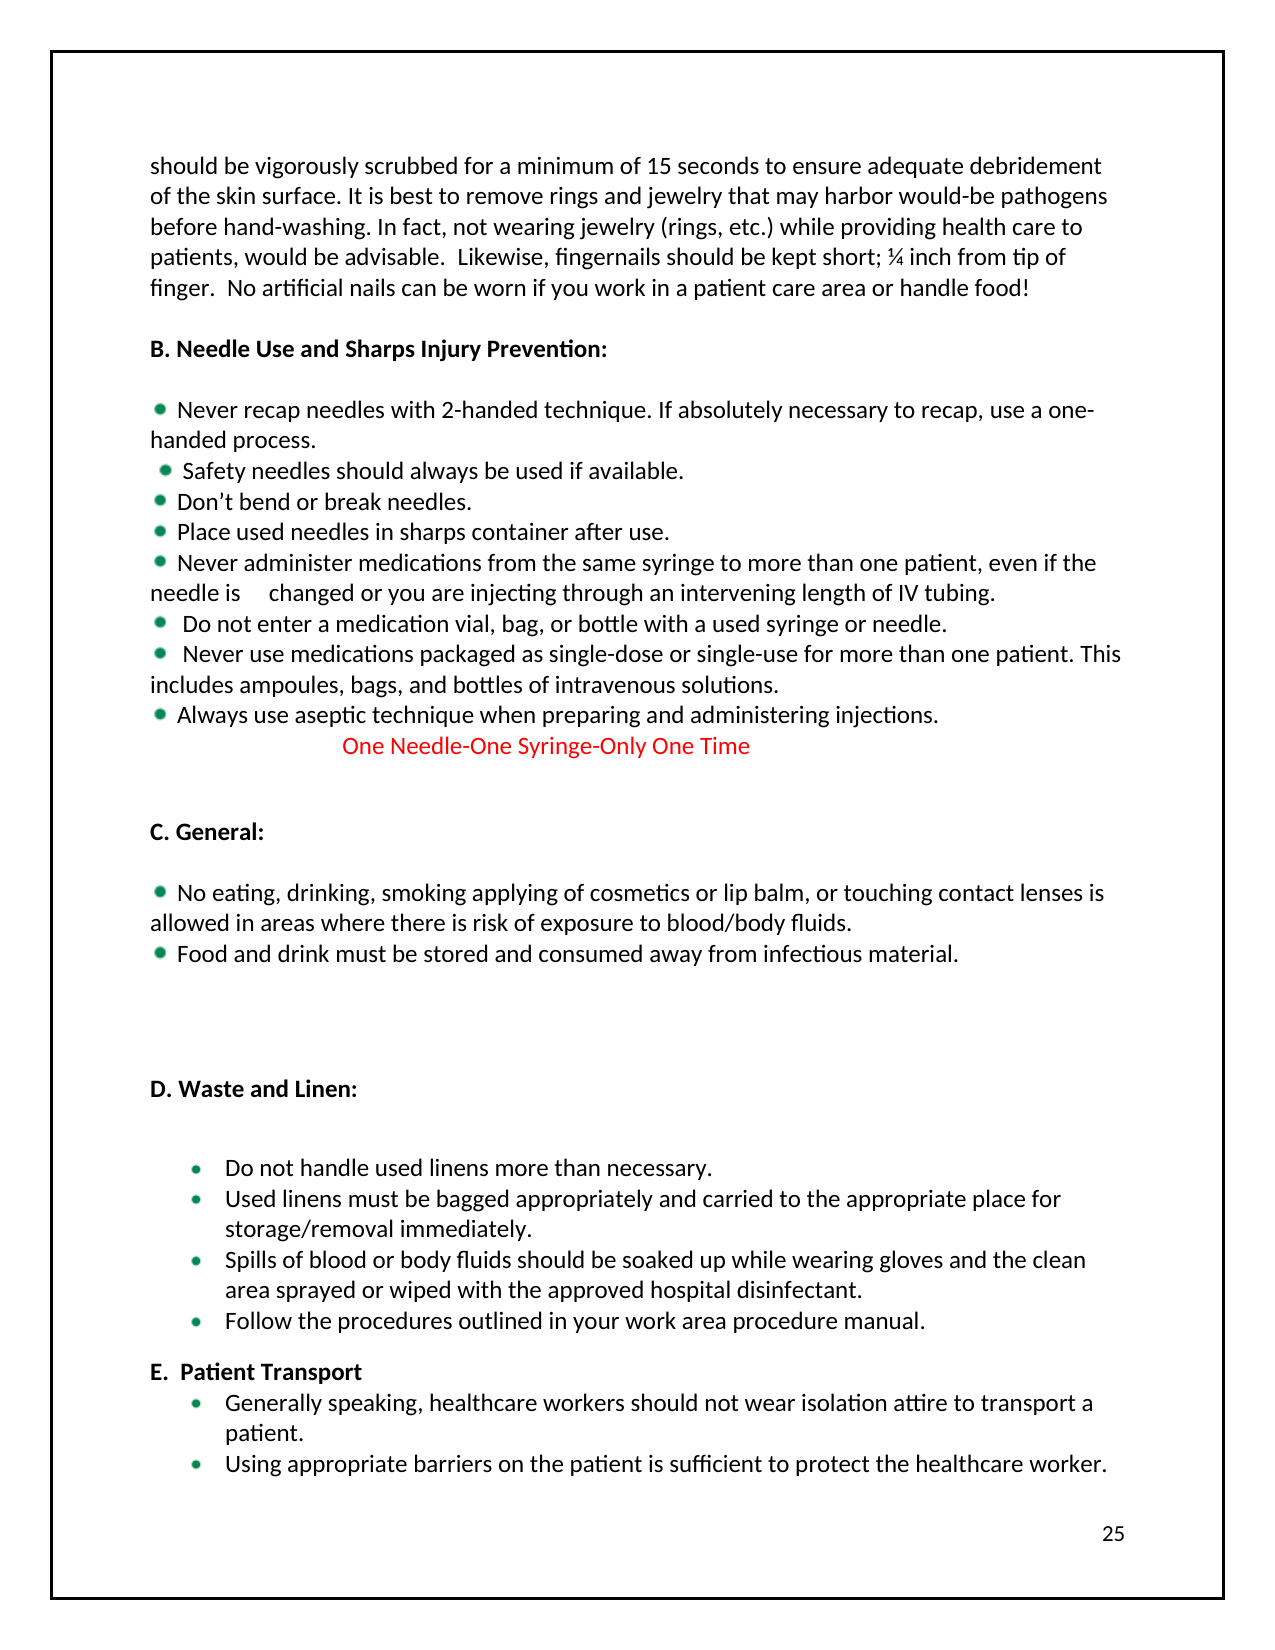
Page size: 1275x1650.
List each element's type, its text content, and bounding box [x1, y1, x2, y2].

picture [188, 1455, 209, 1472]
text Always use aseptic technique when preparing and administering injections. [150, 699, 1125, 730]
picture [150, 397, 177, 419]
picture [155, 458, 183, 480]
picture [150, 880, 177, 902]
picture [150, 549, 177, 571]
text Never use medications packaged as single-dose or single-use for more than one patient. This includes ampoules, bags, and bottles of intravenous solutions. [150, 638, 1125, 699]
picture [188, 1190, 209, 1207]
picture [188, 1251, 209, 1269]
text C. General: No eating, drinking, smoking applying of cosmetics or lip balm, or touching contact lenses is allowed in areas where there is risk of exposure to blood/body fluids. Food and drink must be stored and consumed away from infectious material. [150, 785, 1125, 997]
list Follow the procedures outlined in your work area procedure manual. [187, 1305, 1125, 1335]
picture [150, 941, 177, 963]
list Used linens must be bagged appropriately and carried to the appropriate place for storage/removal immediately. [187, 1183, 1125, 1244]
text D. Waste and Linen: [150, 1073, 1125, 1131]
picture [150, 702, 177, 724]
picture [188, 1312, 209, 1330]
picture [188, 1160, 209, 1177]
text B. Needle Use and Sharps Injury Prevention: Never recap needles with 2-handed technique. If absolutely necessary to recap, use a one-handed process. [150, 333, 1125, 455]
text Safety needles should always be used if available. Don’t bend or break needles. Place used needles in sharps container after use. [150, 455, 1125, 547]
list Spills of blood or body fluids should be soaked up while wearing gloves and the clean area sprayed or wiped with the approved hospital disinfectant. [187, 1244, 1125, 1305]
picture [150, 519, 177, 541]
text Do not enter a medication vial, bag, or bottle with a used syringe or needle. [150, 608, 1125, 638]
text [150, 150, 1125, 303]
text One Needle-One Syringe-Only One Time [150, 730, 1125, 760]
picture [150, 610, 177, 632]
text Never administer medications from the same syringe to more than one patient, even if the needle is changed or you are injecting through an intervening length of IV tubing. [150, 547, 1125, 608]
list Using appropriate barriers on the patient is sufficient to protect the healthcare worker. [187, 1448, 1125, 1478]
text E. Patient Transport [150, 1356, 1125, 1387]
list Generally speaking, healthcare workers should not wear isolation attire to transport a patient. [187, 1387, 1125, 1448]
picture [150, 641, 177, 663]
list Do not handle used linens more than necessary. [187, 1152, 1125, 1183]
picture [188, 1394, 209, 1411]
picture [150, 488, 177, 510]
